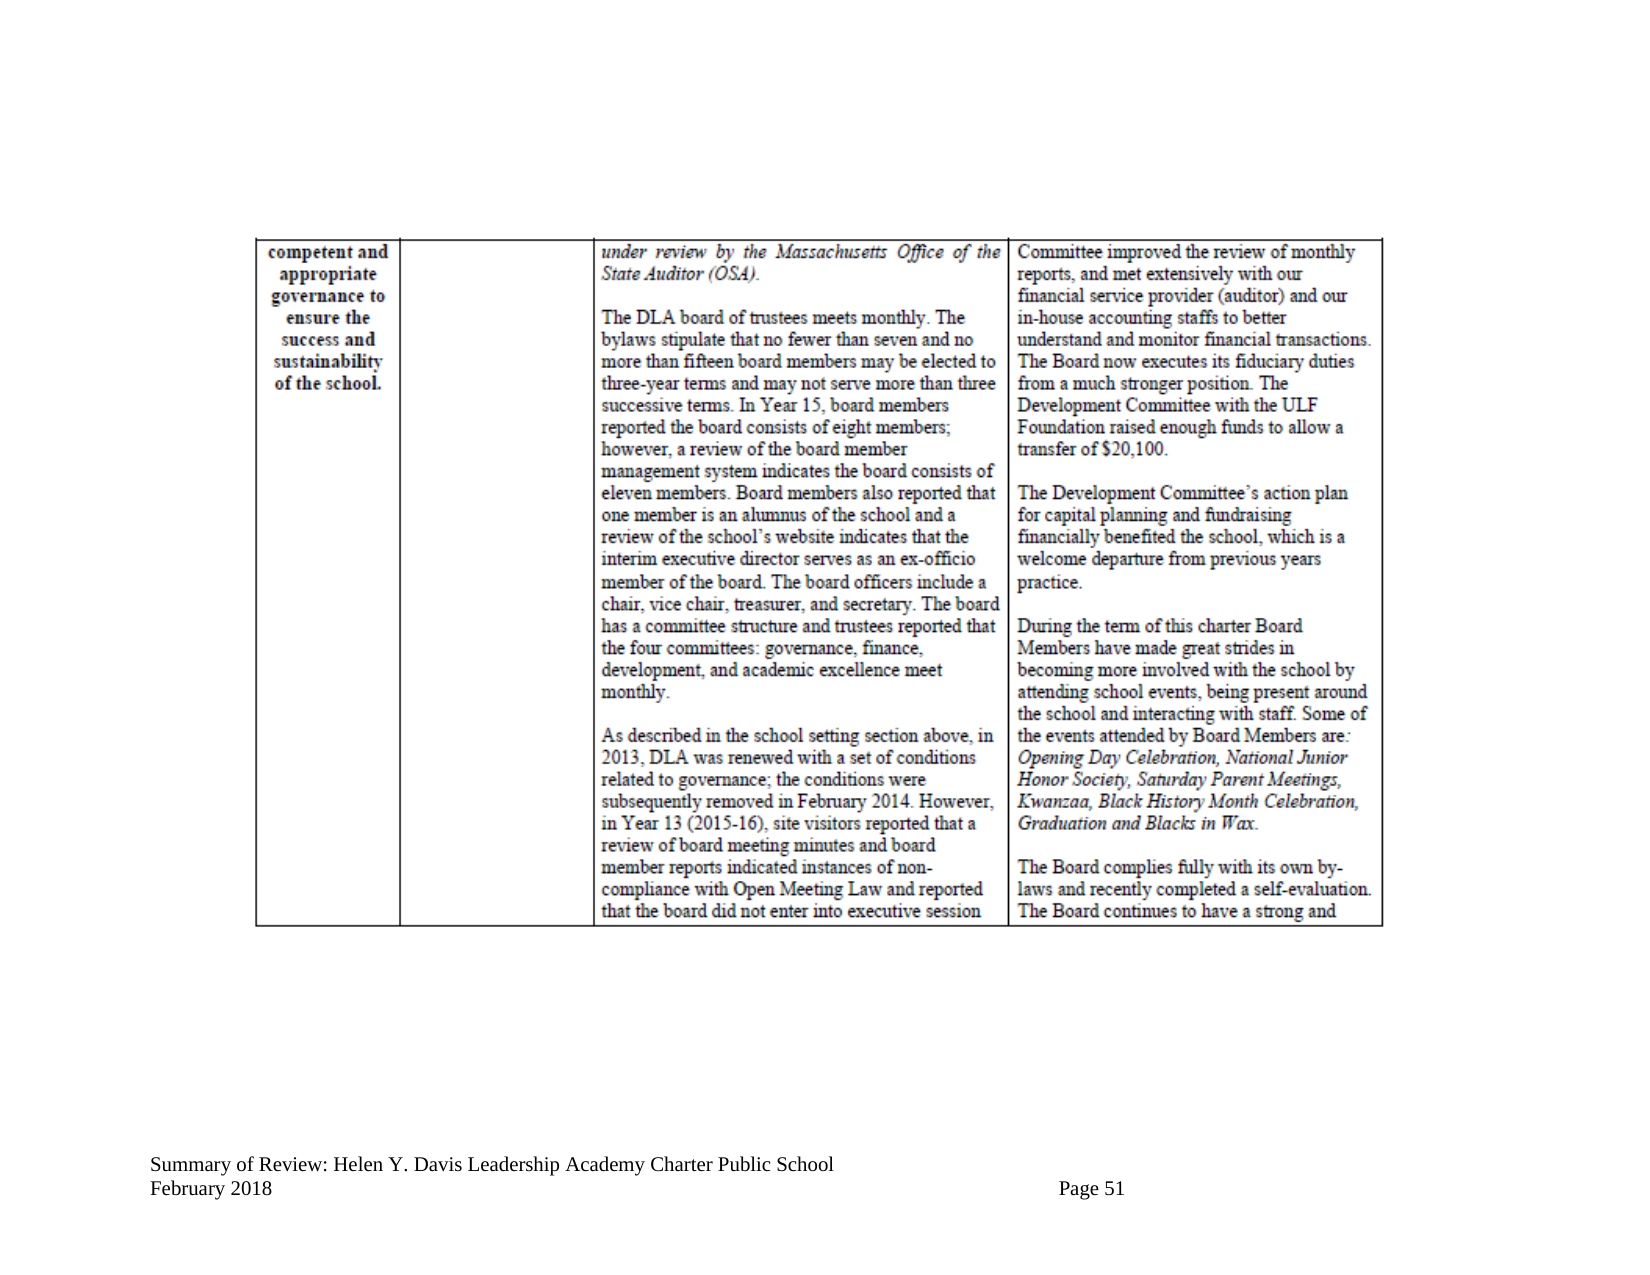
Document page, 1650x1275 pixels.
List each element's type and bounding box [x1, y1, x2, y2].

picture [240, 203, 1410, 952]
